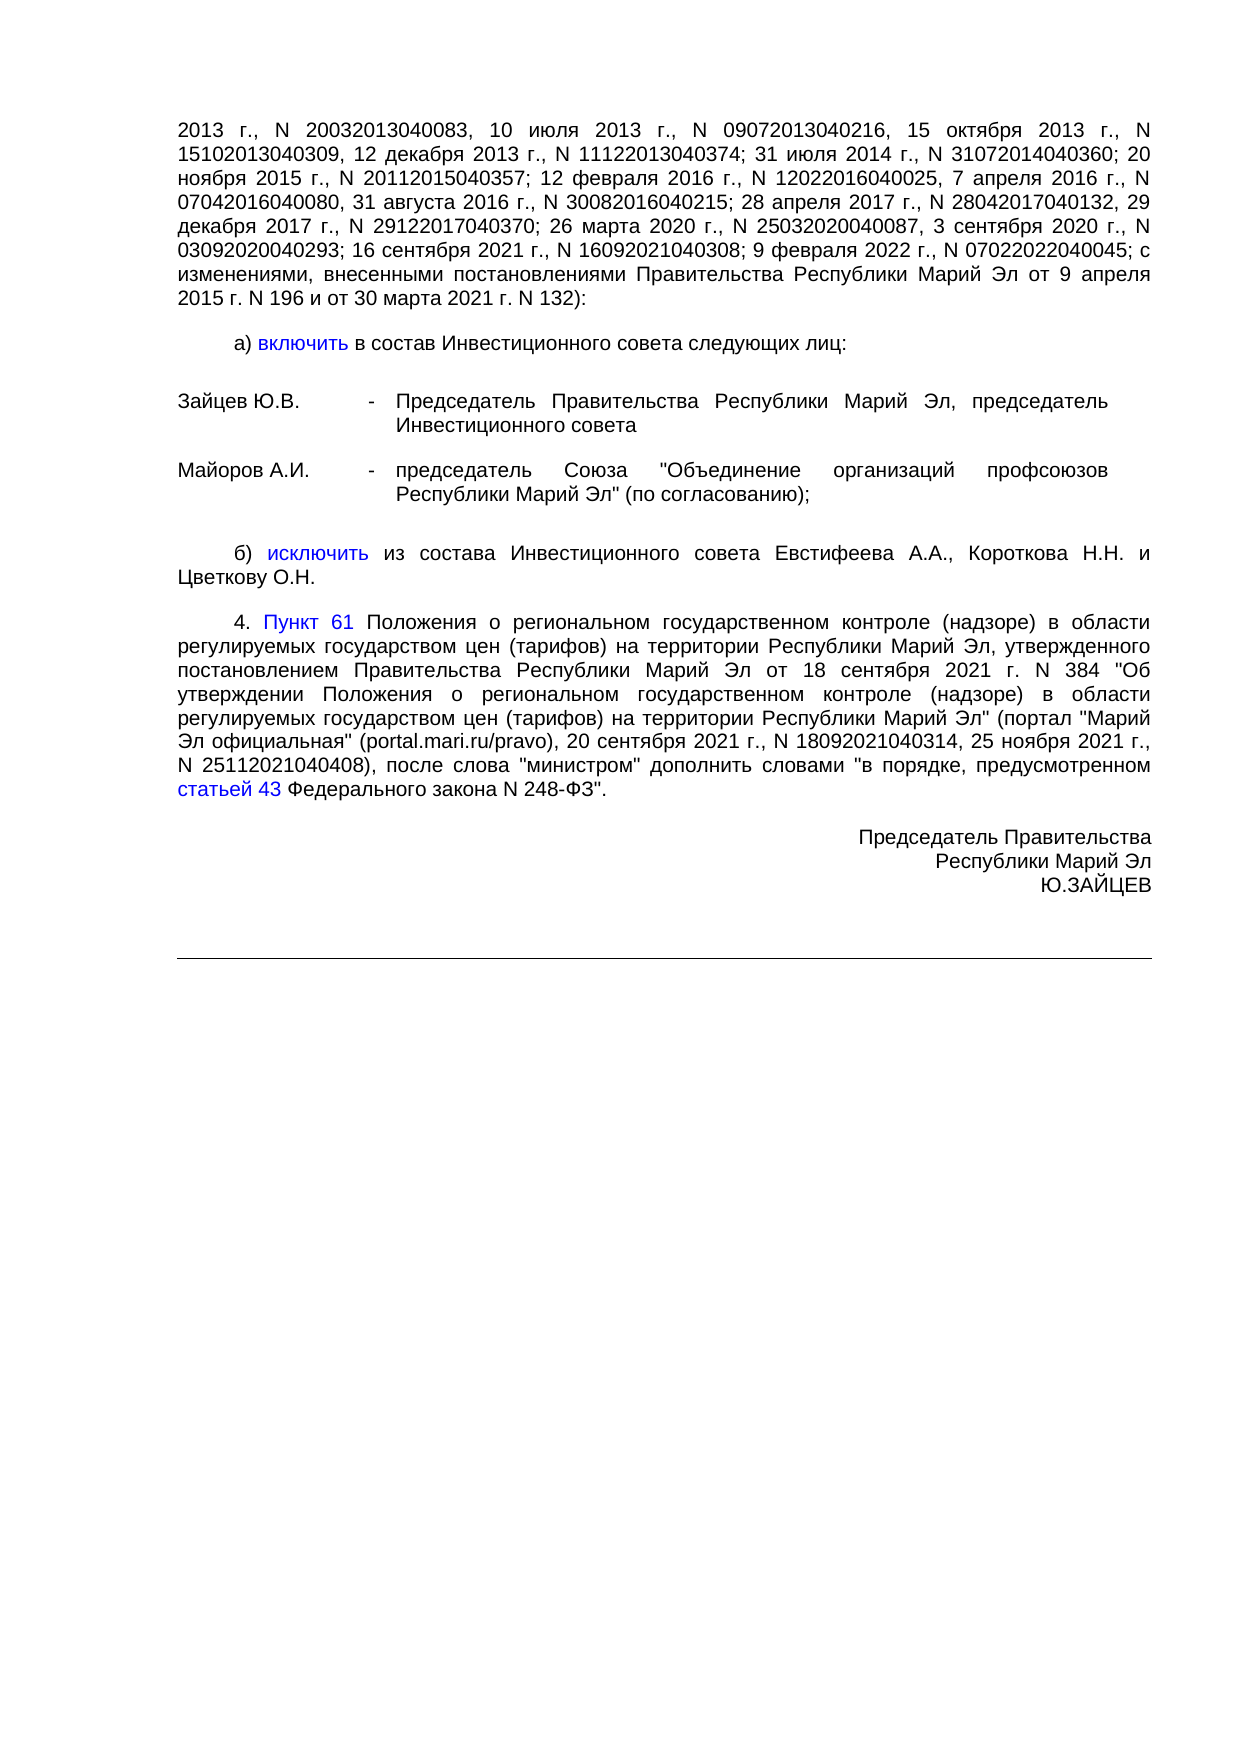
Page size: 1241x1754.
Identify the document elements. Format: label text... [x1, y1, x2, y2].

text Председатель Правительства [177, 825, 1152, 849]
text а) включить в состав Инвестиционного совета следующих лиц: [177, 331, 1152, 354]
table_header - [354, 379, 389, 448]
table_cell председатель Союза "Объединение организаций профсоюзов Республики Марий Эл" (по согласованию); [389, 448, 1116, 517]
table_cell Майоров А.И. [171, 448, 354, 517]
table_header Председатель Правительства Республики Марий Эл, председатель Инвестиционного совета [389, 379, 1116, 448]
text Ю.ЗАЙЦЕВ [177, 873, 1152, 897]
text б) исключить из состава Инвестиционного совета Евстифеева А.А., Короткова Н.Н. и Цветкову О.Н. [177, 541, 1152, 589]
table_header Зайцев Ю.В. [171, 379, 354, 448]
table_cell - [354, 448, 389, 517]
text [177, 118, 1152, 310]
text Республики Марий Эл [177, 849, 1152, 873]
text 4. Пункт 61 Положения о региональном государственном контроле (надзоре) в области регулируемых государством цен (тарифов) на территории Республики Марий Эл, утвержденного постановлением Правительства Республики Марий Эл от 18 сентября 2021 г. N 384 "Об утверждении Положения о региональном государственном контроле (надзоре) в области регулируемых государством цен (тарифов) на территории Республики Марий Эл" (портал "Марий Эл официальная" (portal.mari.ru/pravo), 20 сентября 2021 г., N 18092021040314, 25 ноября 2021 г., N 25112021040408), после слова "министром" дополнить словами "в порядке, предусмотренном статьей 43 Федерального закона N 248-ФЗ". [177, 609, 1152, 801]
